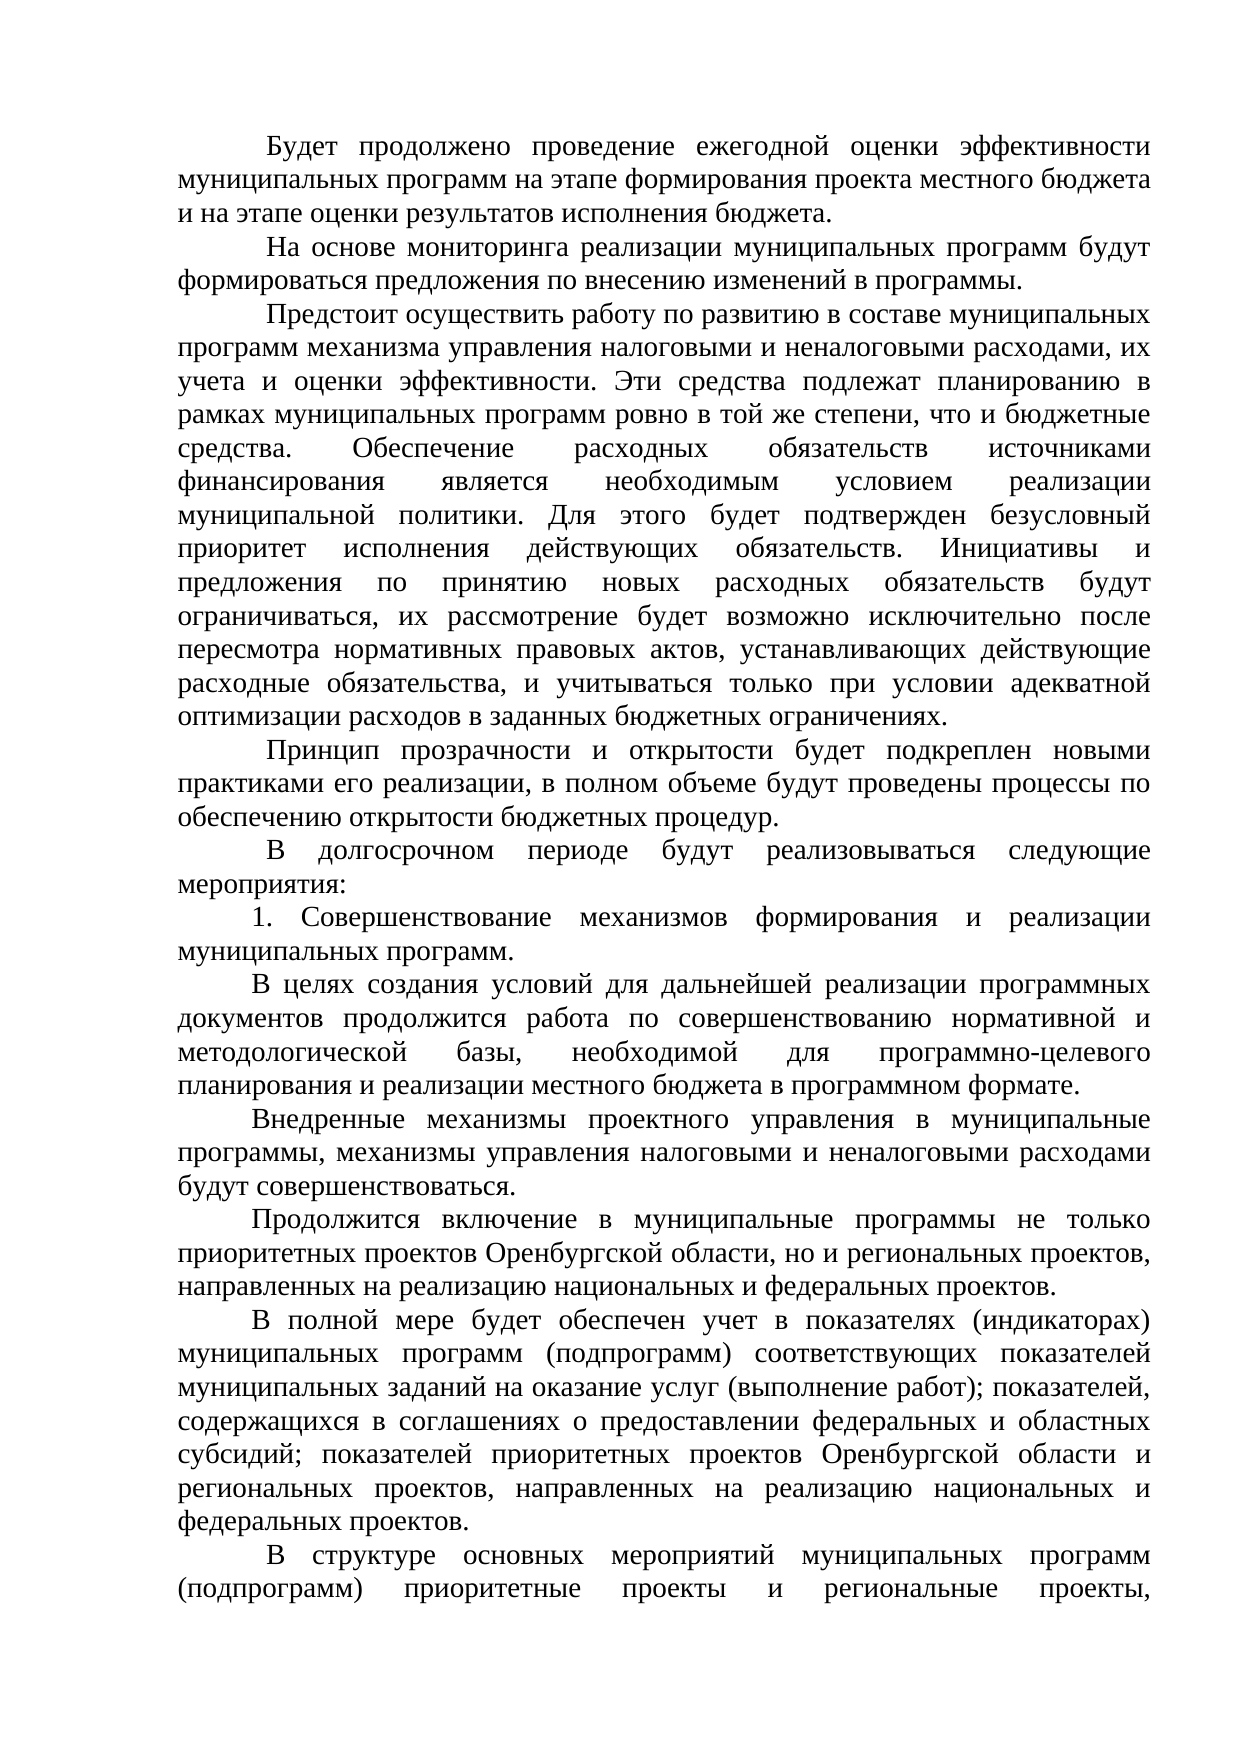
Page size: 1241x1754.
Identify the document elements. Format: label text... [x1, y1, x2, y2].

text Продолжится включение в муниципальные программы не только приоритетных проектов Оренбургской области, но и региональных проектов, направленных на реализацию национальных и федеральных проектов. [177, 1201, 1152, 1302]
text 1. Совершенствование механизмов формирования и реализации муниципальных программ. [177, 899, 1152, 967]
text Принцип прозрачности и открытости будет подкреплен новыми практиками его реализации, в полном объеме будут проведены процессы по обеспечению открытости бюджетных процедур. [177, 732, 1152, 832]
text В долгосрочном периоде будут реализовываться следующие мероприятия: [177, 832, 1152, 899]
text В целях создания условий для дальнейшей реализации программных документов продолжится работа по совершенствованию нормативной и методологической базы, необходимой для программно-целевого планирования и реализации местного бюджета в программном формате. [177, 967, 1152, 1101]
text В полной мере будет обеспечен учет в показателях (индикаторах) муниципальных программ (подпрограмм) соответствующих показателей муниципальных заданий на оказание услуг (выполнение работ); показателей, содержащихся в соглашениях о предоставлении федеральных и областных субсидий; показателей приоритетных проектов Оренбургской области и региональных проектов, направленных на реализацию национальных и федеральных проектов. [177, 1302, 1152, 1537]
text Предстоит осуществить работу по развитию в составе муниципальных программ механизма управления налоговыми и неналоговыми расходами, их учета и оценки эффективности. Эти средства подлежат планированию в рамках муниципальных программ ровно в той же степени, что и бюджетные средства. Обеспечение расходных обязательств источниками финансирования является необходимым условием реализации муниципальной политики. Для этого будет подтвержден безусловный приоритет исполнения действующих обязательств. Инициативы и предложения по принятию новых расходных обязательств будут ограничиваться, их рассмотрение будет возможно исключительно после пересмотра нормативных правовых актов, устанавливающих действующие расходные обязательства, и учитываться только при условии адекватной оптимизации расходов в заданных бюджетных ограничениях. [177, 296, 1152, 732]
text Будет продолжено проведение ежегодной оценки эффективности муниципальных программ на этапе формирования проекта местного бюджета и на этапе оценки результатов исполнения бюджета. [177, 128, 1152, 229]
text На основе мониторинга реализации муниципальных программ будут формироваться предложения по внесению изменений в программы. [177, 229, 1152, 296]
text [177, 1537, 1152, 1604]
text Внедренные механизмы проектного управления в муниципальные программы, механизмы управления налоговыми и неналоговыми расходами будут совершенствоваться. [177, 1101, 1152, 1201]
